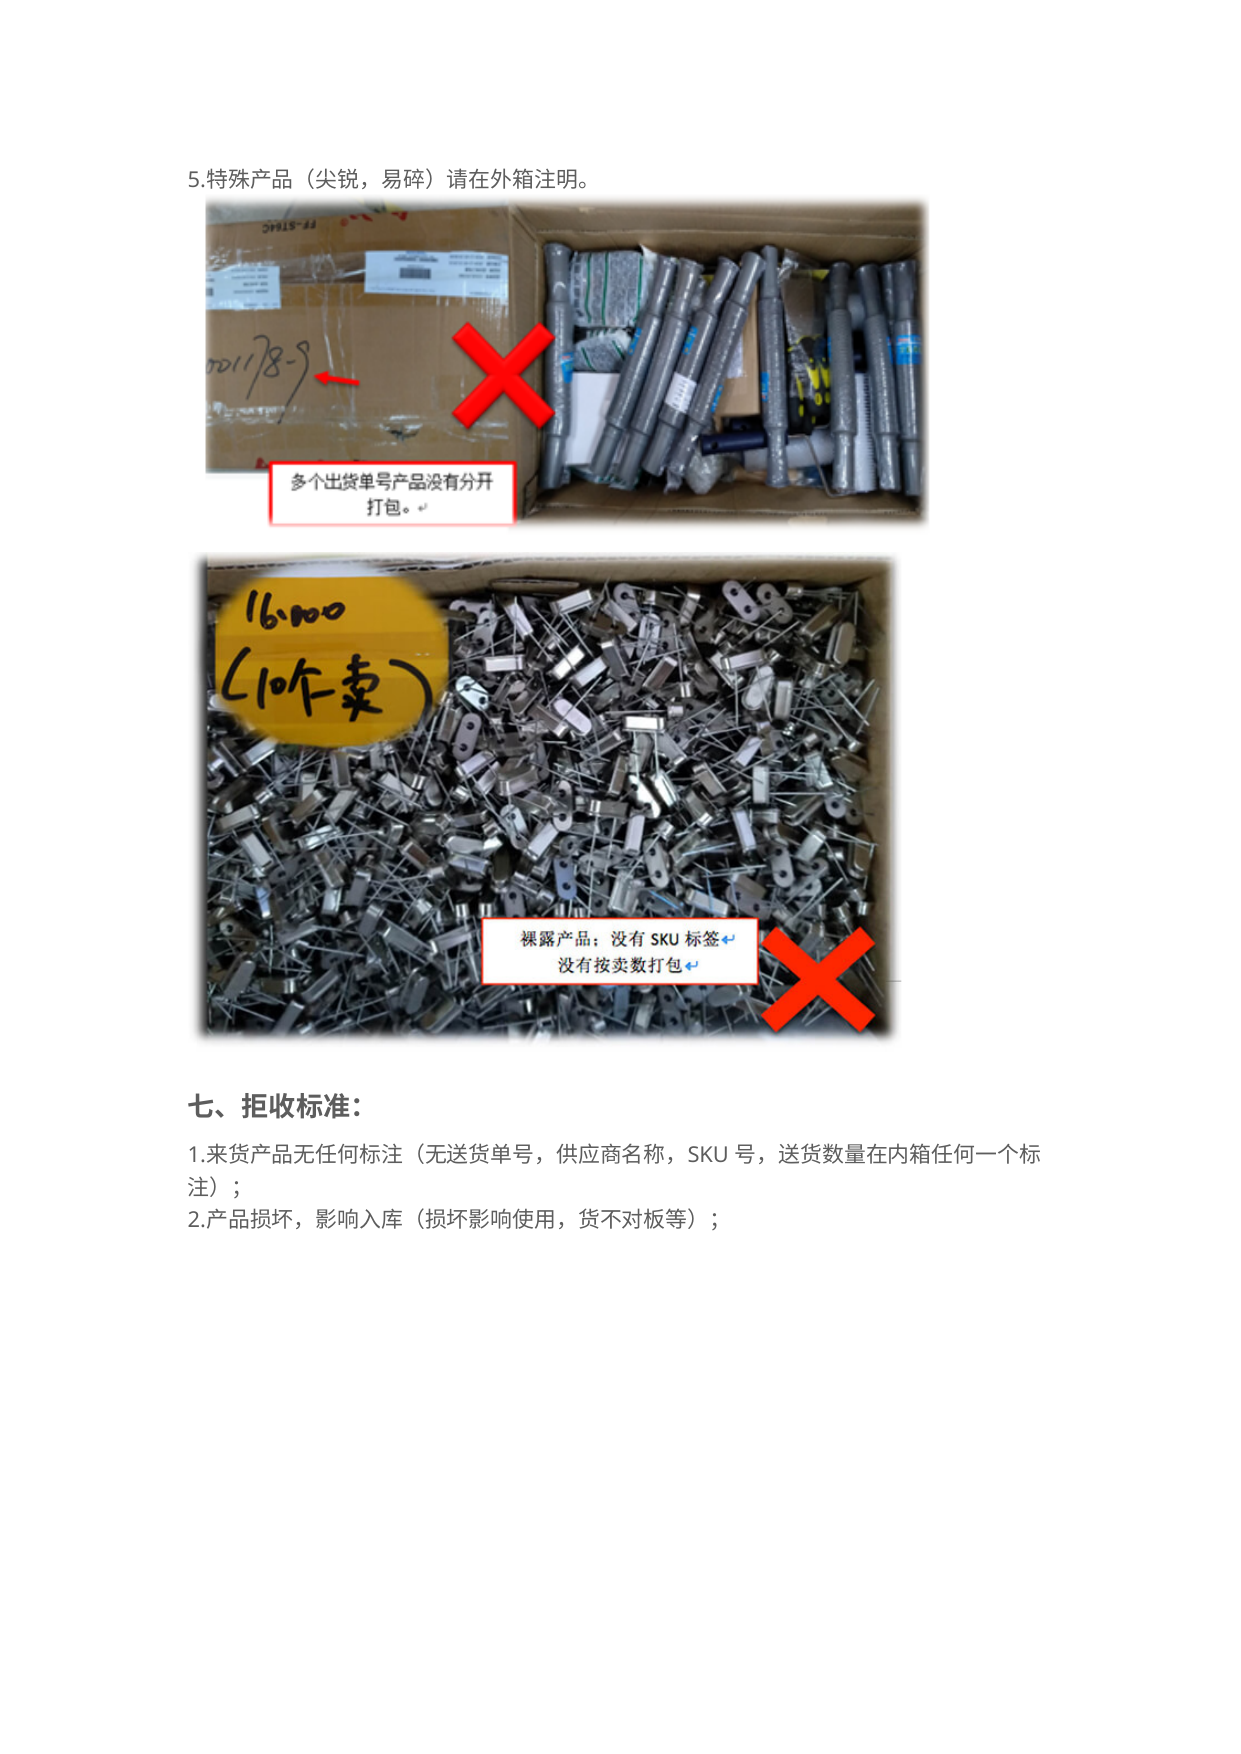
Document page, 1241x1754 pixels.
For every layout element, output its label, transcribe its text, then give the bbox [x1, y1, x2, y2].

text 注）； [187, 1169, 1053, 1202]
text 2.产品损坏，影响入库（损坏影响使用，货不对板等）； [187, 1202, 1053, 1234]
text 七、拒收标准： [187, 1072, 1053, 1137]
picture [187, 194, 988, 536]
text 1.来货产品无任何标注（无送货单号，供应商名称，SKU 号，送货数量在内箱任何一个标 [187, 1137, 1053, 1169]
picture [187, 552, 919, 1055]
